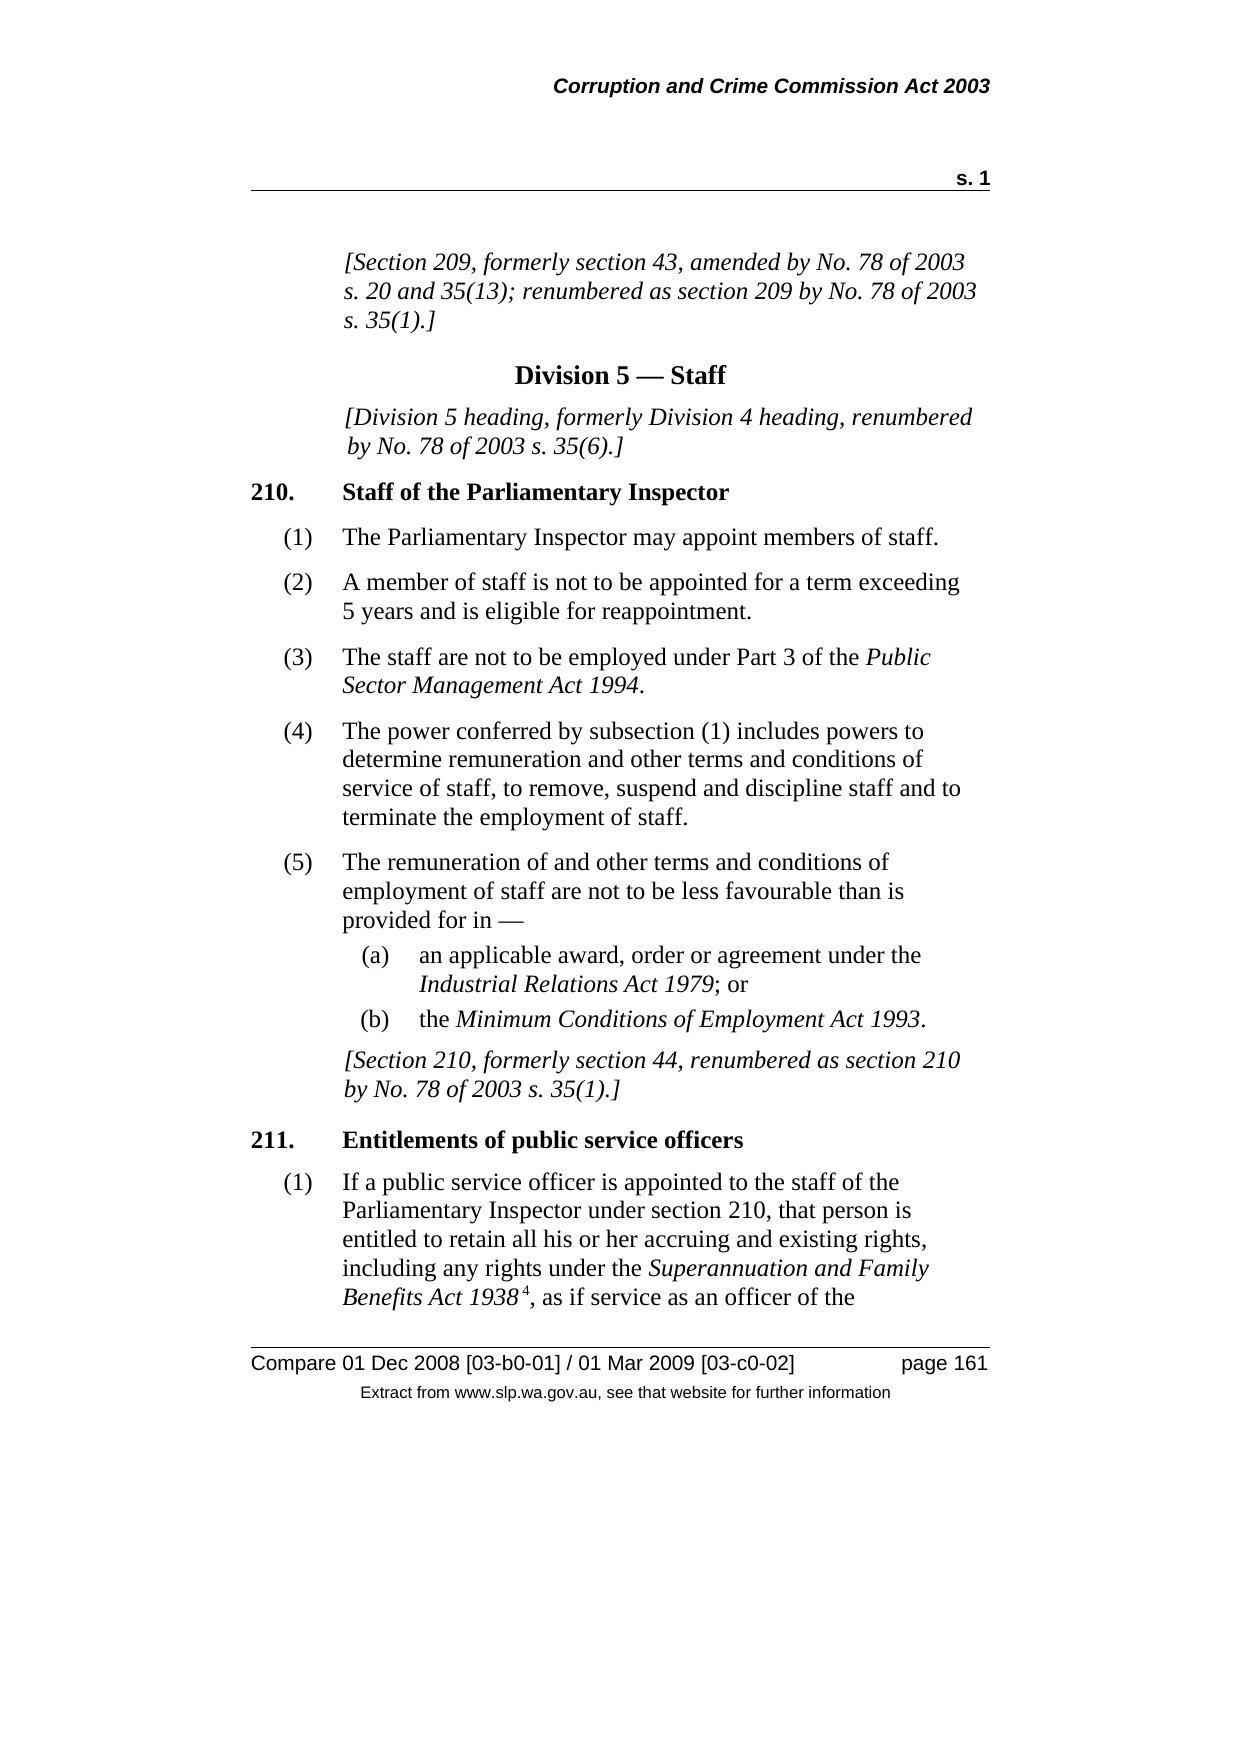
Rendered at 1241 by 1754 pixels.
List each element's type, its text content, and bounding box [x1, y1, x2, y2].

subtitle Division 5 — Staff [251, 359, 990, 390]
text (5) The remuneration of and other terms and conditions of employment of staff are not to be less favourable than is provided for in — [251, 847, 990, 934]
text (a) an applicable award, order or agreement under the Industrial Relations Act 1979; or [251, 940, 990, 997]
text [Section 210, formerly section 44, renumbered as section 210 by No. 78 of 2003 s. 35(1).] [251, 1045, 990, 1102]
subtitle 210. Staff of the Parliamentary Inspector [251, 477, 990, 505]
text (2) A member of staff is not to be appointed for a term exceeding 5 years and is eligible for reappointment. [251, 567, 990, 625]
text (4) The power conferred by subsection (1) includes powers to determine remuneration and other terms and conditions of service of staff, to remove, suspend and discipline staff and to terminate the employment of staff. [251, 716, 990, 831]
subtitle [Division 5 heading, formerly Division 4 heading, renumbered by No. 78 of 2003 s. 35(6).] [251, 402, 990, 460]
subtitle 211. Entitlements of public service officers [251, 1125, 990, 1154]
text (3) The staff are not to be employed under Part 3 of the Public Sector Management Act 1994. [251, 642, 990, 699]
text (b) the Minimum Conditions of Employment Act 1993. [251, 1004, 990, 1032]
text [251, 1167, 990, 1310]
text [Section 209, formerly section 43, amended by No. 78 of 2003 s. 20 and 35(13); renumbered as section 209 by No. 78 of 2003 s. 35(1).] [251, 247, 990, 334]
text (1) The Parliamentary Inspector may appoint members of staff. [251, 522, 990, 551]
